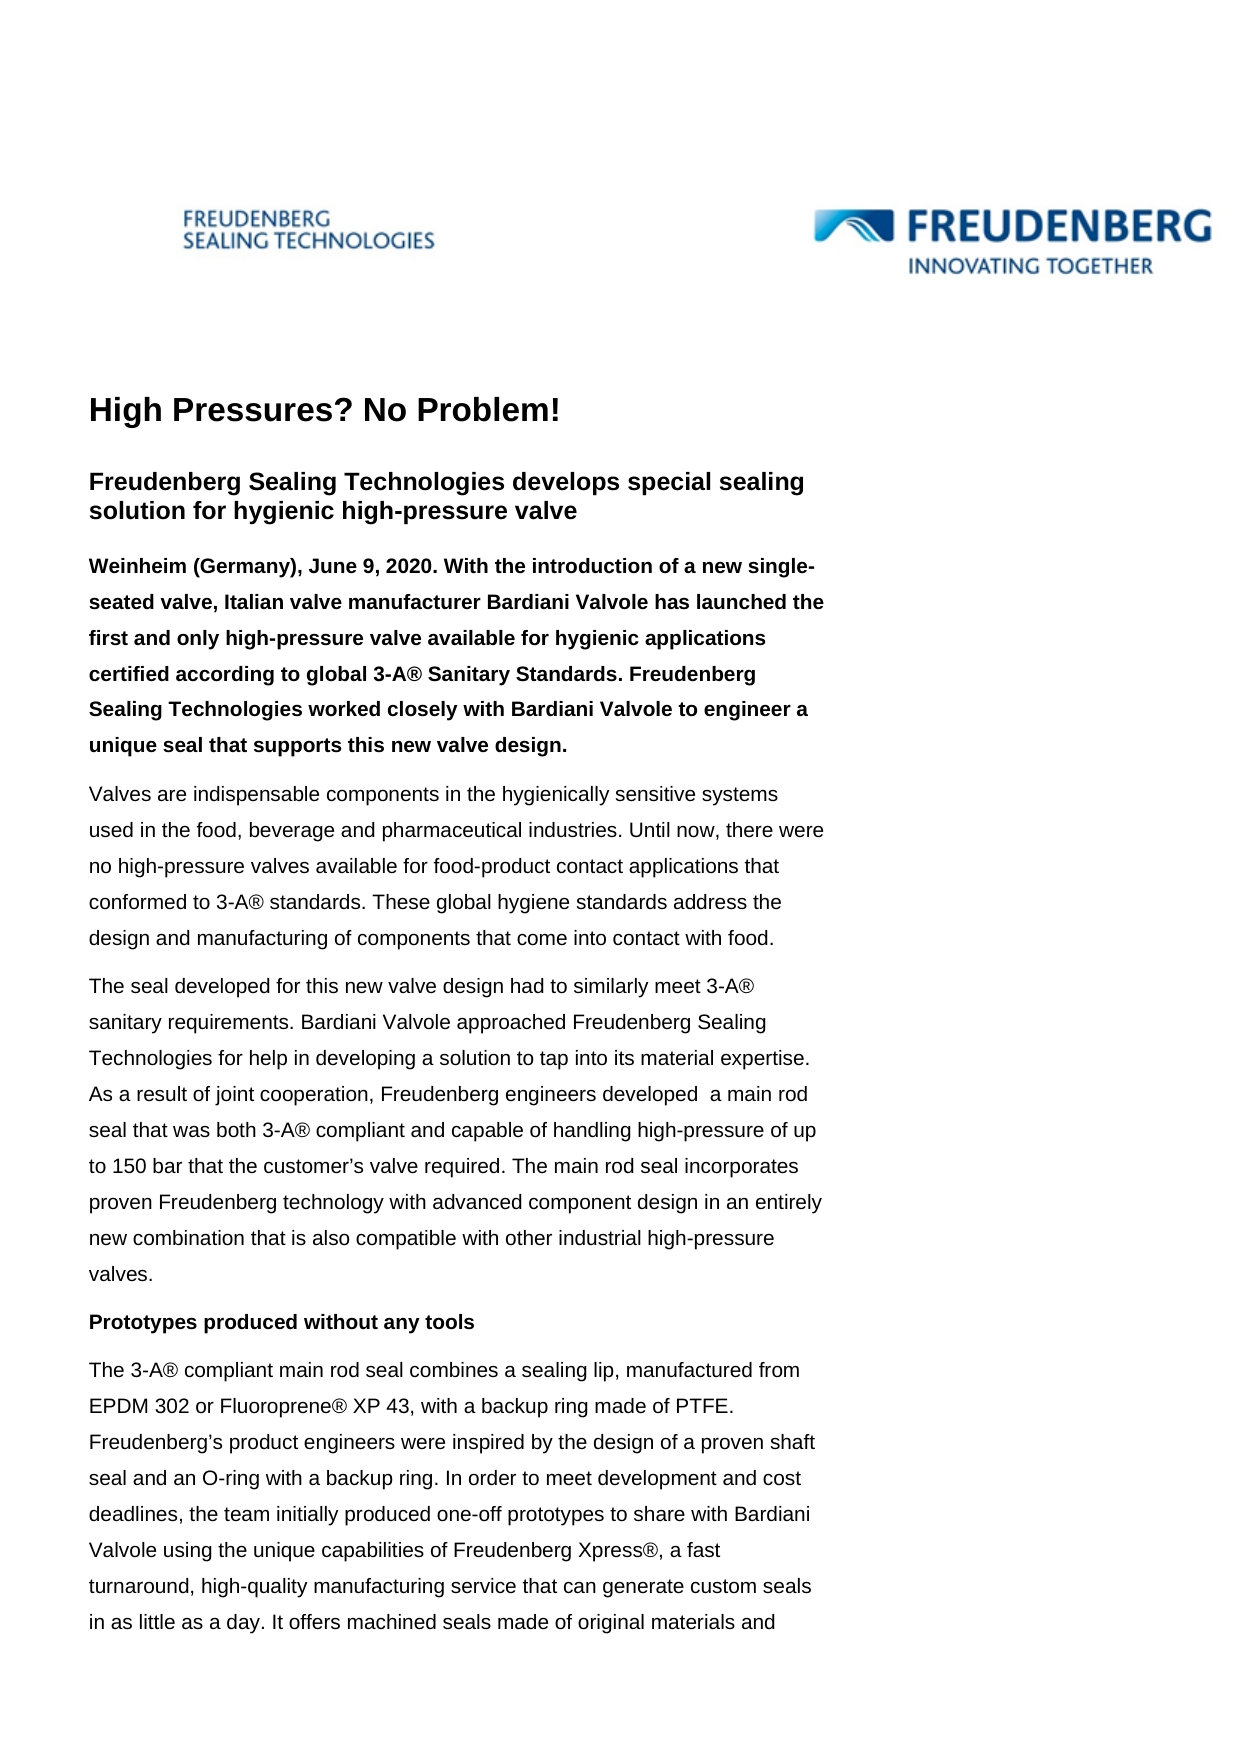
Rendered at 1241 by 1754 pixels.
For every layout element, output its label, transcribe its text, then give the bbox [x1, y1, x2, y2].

text Freudenberg Sealing Technologies develops special sealing solution for hygienic high-pressure valve [89, 467, 827, 525]
text Prototypes produced without any tools [89, 1310, 827, 1334]
text Valves are indispensable components in the hygienically sensitive systems used in the food, beverage and pharmaceutical industries. Until now, there were no high-pressure valves available for food-product contact applications that conformed to 3-A® standards. These global hygiene standards address the design and manufacturing of components that come into contact with food. [89, 782, 827, 949]
text The seal developed for this new valve design had to similarly meet 3-A® sanitary requirements. Bardiani Valvole approached Freudenberg Sealing Technologies for help in developing a solution to tap into its material expertise. As a result of joint cooperation, Freudenberg engineers developed a main rod seal that was both 3-A® compliant and capable of handling high-pressure of up to 150 bar that the customer’s valve required. The main rod seal incorporates proven Freudenberg technology with advanced component design in an entirely new combination that is also compatible with other industrial high-pressure valves. [89, 974, 827, 1285]
text High Pressures? No Problem! [89, 390, 827, 429]
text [89, 1358, 827, 1634]
text Weinheim (Germany), June 9, 2020. With the introduction of a new single-seated valve, Italian valve manufacturer Bardiani Valvole has launched the first and only high-pressure valve available for hygienic applications certified according to global 3-A® Sanitary Standards. Freudenberg Sealing Technologies worked closely with Bardiani Valvole to engineer a unique seal that supports this new valve design. [89, 553, 827, 757]
